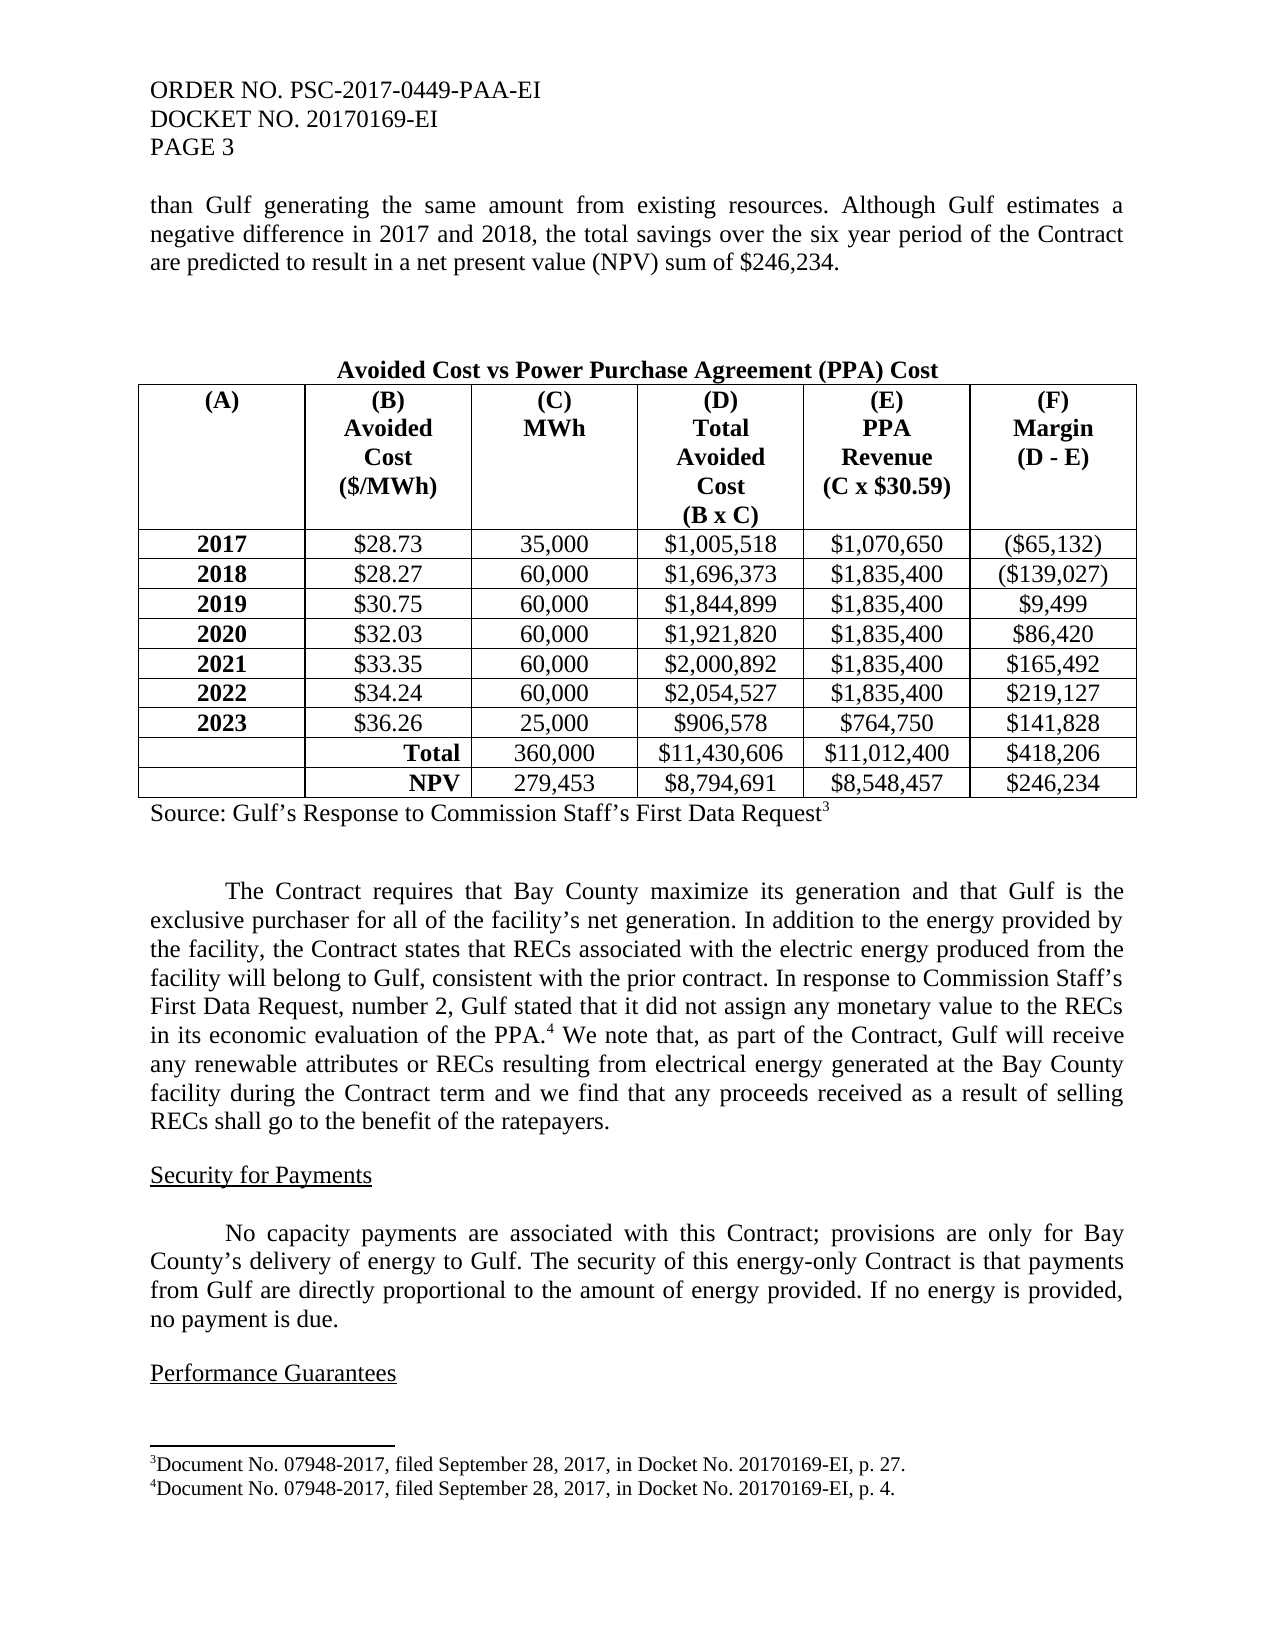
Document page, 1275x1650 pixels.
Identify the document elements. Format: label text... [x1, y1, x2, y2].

table_cell 2019 [139, 589, 304, 618]
table_cell Total [306, 738, 471, 767]
text Source: Gulf’s Response to Commission Staff’s First Data Request [150, 798, 1125, 826]
table_cell $8,794,691 [638, 768, 803, 797]
text Security for Payments [150, 1160, 1125, 1189]
table_cell 60,000 [472, 559, 637, 588]
table_cell $11,430,606 [638, 738, 803, 767]
table_cell $30.75 [306, 589, 471, 618]
table_cell $1,070,650 [804, 530, 969, 558]
table_cell NPV [306, 768, 471, 797]
table_cell $906,578 [638, 708, 803, 737]
table_cell $1,835,400 [804, 649, 969, 677]
table_header (A) [139, 385, 304, 528]
table_cell $764,750 [804, 708, 969, 737]
table_cell $165,492 [971, 649, 1136, 677]
table_cell $9,499 [971, 589, 1136, 618]
table_cell $1,696,373 [638, 559, 803, 588]
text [150, 190, 1125, 276]
table_cell $11,012,400 [804, 738, 969, 767]
table_cell $1,005,518 [638, 530, 803, 558]
table_cell 35,000 [472, 530, 637, 558]
table_cell 60,000 [472, 679, 637, 707]
table_cell $1,844,899 [638, 589, 803, 618]
table_cell $36.26 [306, 708, 471, 737]
table_cell $141,828 [971, 708, 1136, 737]
table_cell 60,000 [472, 619, 637, 648]
table_cell $86,420 [971, 619, 1136, 648]
table_header (C) MWh [472, 385, 637, 528]
table_cell $28.27 [306, 559, 471, 588]
table_header (E) PPA Revenue (C x $30.59) [804, 385, 969, 528]
table_cell 2018 [139, 559, 304, 588]
table_cell $33.35 [306, 649, 471, 677]
table_cell 2020 [139, 619, 304, 648]
table_cell ($65,132) [971, 530, 1136, 558]
table_cell [139, 738, 304, 767]
text The Contract requires that Bay County maximize its generation and that Gulf is the exclusive purchaser for all of the facility’s net generation. In addition to the energy provided by the facility, the Contract states that RECs associated with the electric energy produced from the facility will belong to Gulf, consistent with the prior contract. In response to Commission Staff’s First Data Request, number 2, Gulf stated that it did not assign any monetary value to the RECs in its economic evaluation of the PPA. We note that, as part of the Contract, Gulf will receive any renewable attributes or RECs resulting from electrical energy generated at the Bay County facility during the Contract term and we find that any proceeds received as a result of selling RECs shall go to the benefit of the ratepayers. [150, 876, 1125, 1135]
table_cell 60,000 [472, 589, 637, 618]
table_cell 2023 [139, 708, 304, 737]
table_cell $1,835,400 [804, 619, 969, 648]
table_cell [139, 768, 304, 797]
table_cell $1,835,400 [804, 559, 969, 588]
text No capacity payments are associated with this Contract; provisions are only for Bay County’s delivery of energy to Gulf. The security of this energy-only Contract is that payments from Gulf are directly proportional to the amount of energy provided. If no energy is provided, no payment is due. [150, 1218, 1125, 1333]
table_cell $32.03 [306, 619, 471, 648]
table_cell $2,000,892 [638, 649, 803, 677]
table_cell $34.24 [306, 679, 471, 707]
table_cell $246,234 [971, 768, 1136, 797]
text Performance Guarantees [150, 1358, 1125, 1386]
table_cell $8,548,457 [804, 768, 969, 797]
table_cell 279,453 [472, 768, 637, 797]
table_cell 60,000 [472, 649, 637, 677]
table_cell ($139,027) [971, 559, 1136, 588]
table_cell 25,000 [472, 708, 637, 737]
text Avoided Cost vs Power Purchase Agreement (PPA) Cost [150, 355, 1125, 384]
table_header (F) Margin (D - E) [971, 385, 1136, 528]
table_header (D) Total Avoided Cost (B x C) [638, 385, 803, 528]
table_cell $1,921,820 [638, 619, 803, 648]
table_cell $418,206 [971, 738, 1136, 767]
table_header (B) Avoided Cost ($/MWh) [306, 385, 471, 528]
table_cell 2017 [139, 530, 304, 558]
table_cell $1,835,400 [804, 589, 969, 618]
table_cell 2021 [139, 649, 304, 677]
table_cell $2,054,527 [638, 679, 803, 707]
table_cell 2022 [139, 679, 304, 707]
table_cell 360,000 [472, 738, 637, 767]
table_cell $28.73 [306, 530, 471, 558]
table_cell $219,127 [971, 679, 1136, 707]
table_cell $1,835,400 [804, 679, 969, 707]
